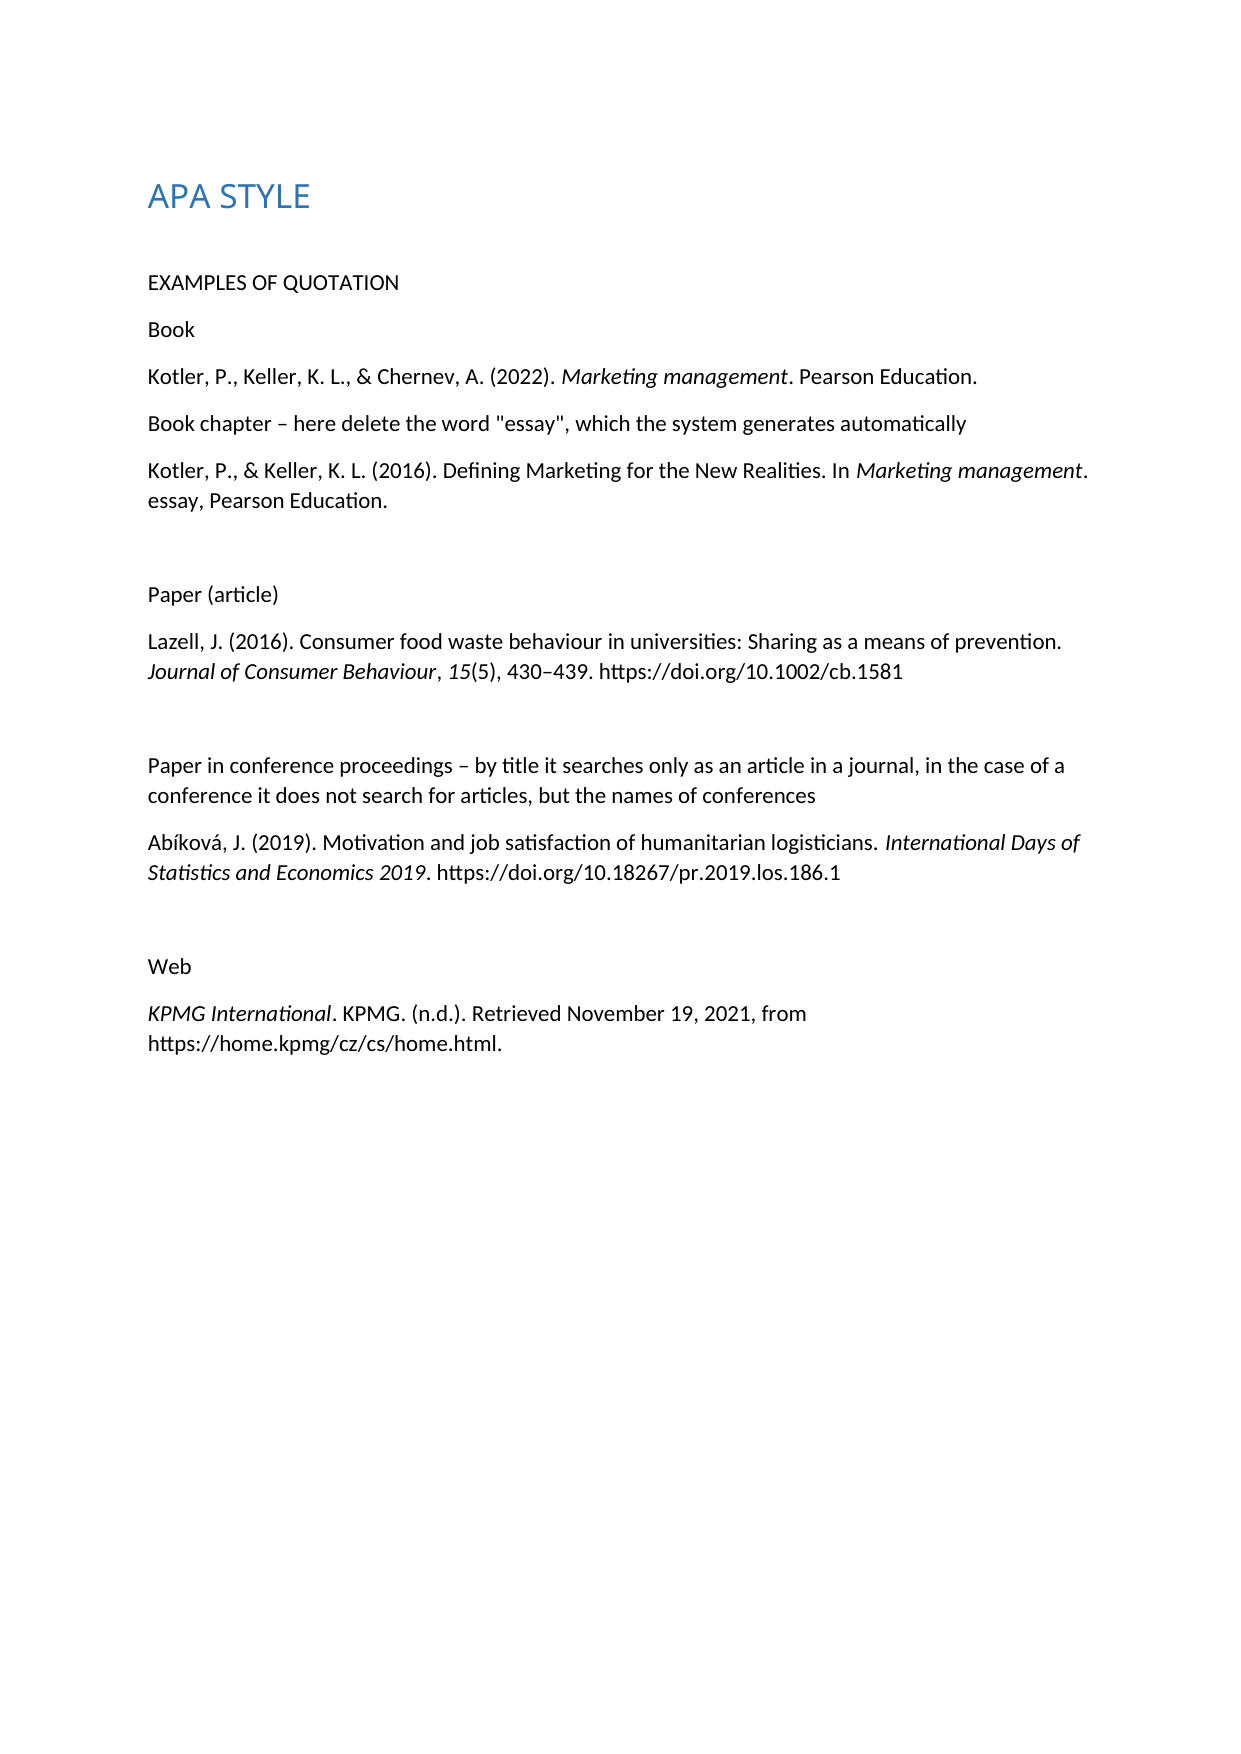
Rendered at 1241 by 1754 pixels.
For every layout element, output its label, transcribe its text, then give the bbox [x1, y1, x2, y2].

text Paper (article) [148, 580, 1093, 608]
text Lazell, J. (2016). Consumer food waste behaviour in universities: Sharing as a means of prevention. Journal of Consumer Behaviour, 15(5), 430–439. https://doi.org/10.1002/cb.1581 [148, 627, 1093, 685]
text Paper in conference proceedings – by title it searches only as an article in a journal, in the case of a conference it does not search for articles, but the names of conferences [148, 751, 1093, 809]
text Book [148, 315, 1093, 343]
text Kotler, P., Keller, K. L., & Chernev, A. (2022). Marketing management. Pearson Education. [148, 362, 1093, 390]
text Web [148, 952, 1093, 980]
subtitle APA STYLE [148, 173, 1093, 218]
text Abíková, J. (2019). Motivation and job satisfaction of humanitarian logisticians. International Days of Statistics and Economics 2019. https://doi.org/10.18267/pr.2019.los.186.1 [148, 828, 1093, 886]
text Book chapter – here delete the word "essay", which the system generates automatically [148, 409, 1093, 437]
text Kotler, P., & Keller, K. L. (2016). Defining Marketing for the New Realities. In Marketing management. essay, Pearson Education. [148, 456, 1093, 514]
text KPMG International. KPMG. (n.d.). Retrieved November 19, 2021, from https://home.kpmg/cz/cs/home.html. [148, 999, 1093, 1057]
text EXAMPLES OF QUOTATION [148, 268, 1093, 296]
